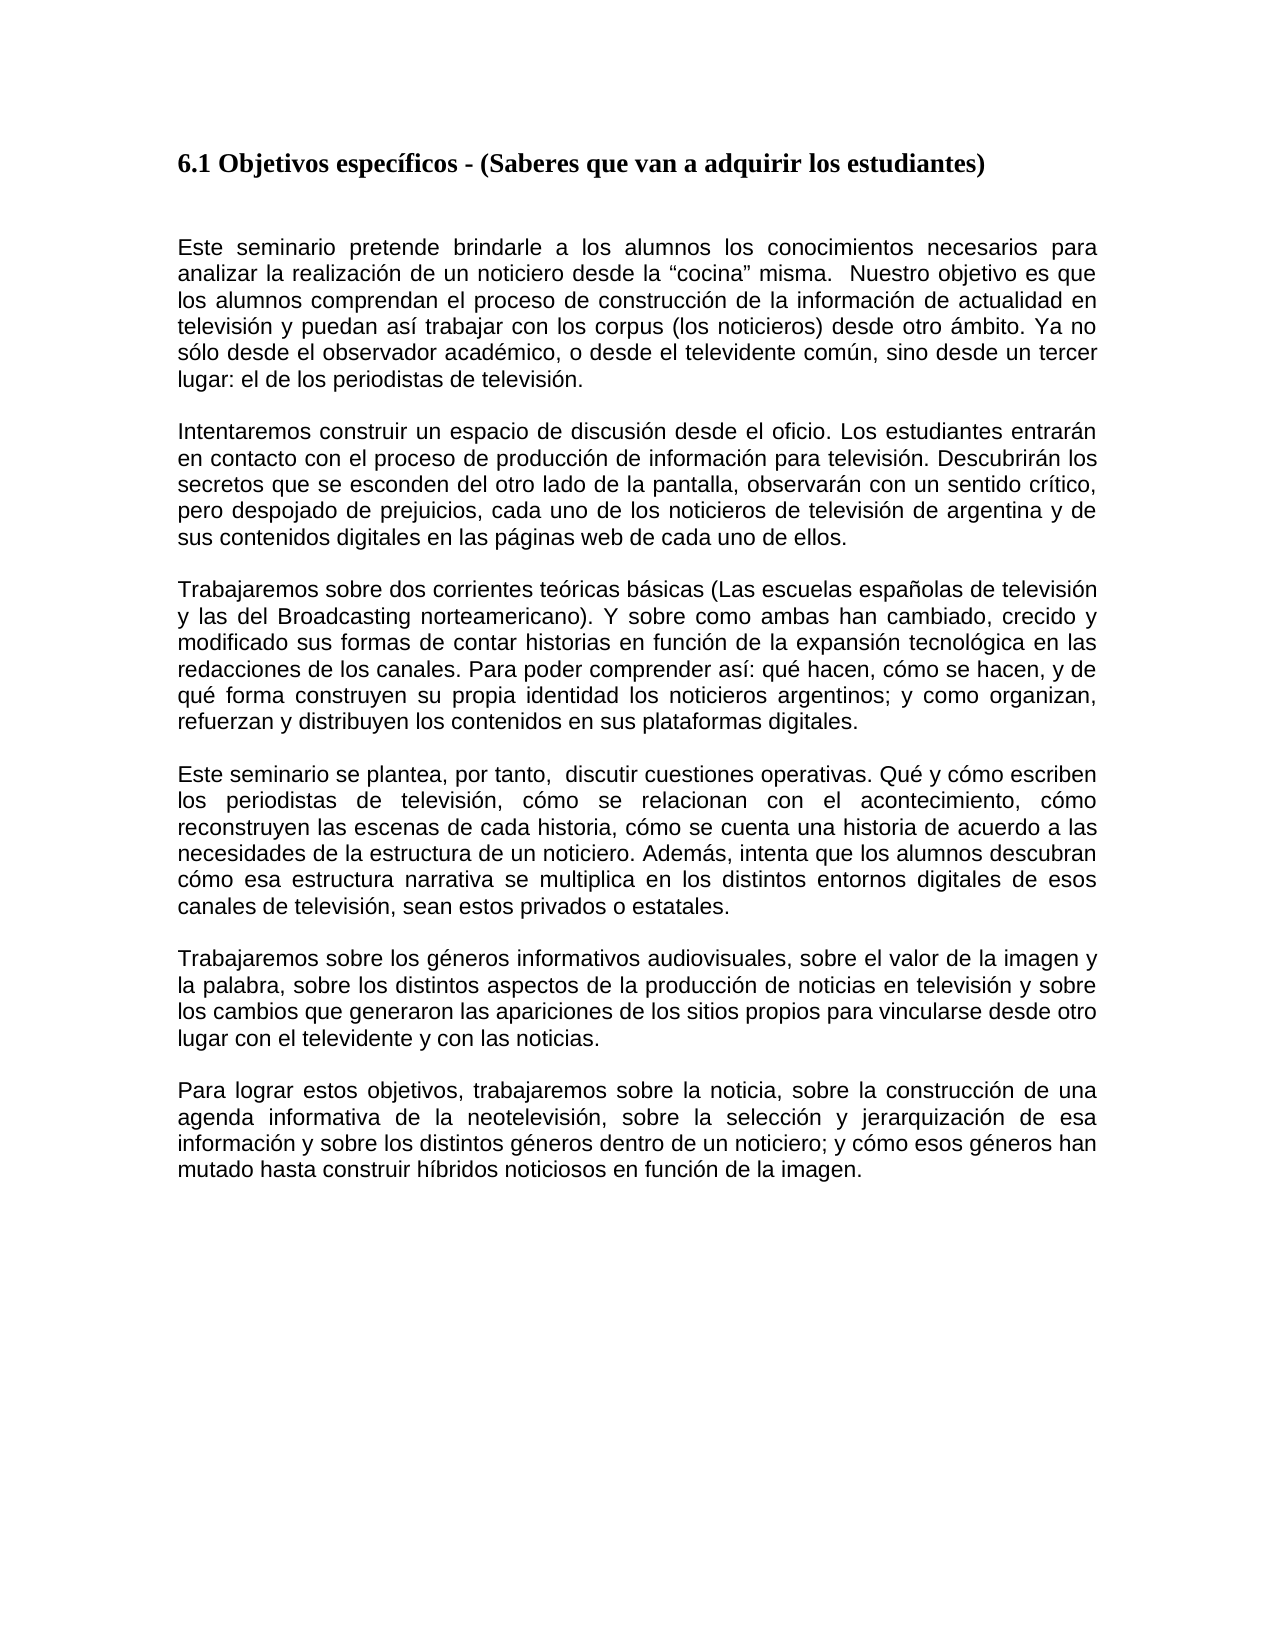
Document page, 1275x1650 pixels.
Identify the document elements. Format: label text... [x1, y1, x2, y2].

text Intentaremos construir un espacio de discusión desde el oficio. Los estudiantes entrarán en contacto con el proceso de producción de información para televisión. Descubrirán los secretos que se esconden del otro lado de la pantalla, observarán con un sentido crítico, pero despojado de prejuicios, cada uno de los noticieros de televisión de argentina y de sus contenidos digitales en las páginas web de cada uno de ellos. [177, 418, 1098, 550]
text Trabajaremos sobre dos corrientes teóricas básicas (Las escuelas españolas de televisión y las del Broadcasting norteamericano). Y sobre como ambas han cambiado, crecido y modificado sus formas de contar historias en función de la expansión tecnológica en las redacciones de los canales. Para poder comprender así: qué hacen, cómo se hacen, y de qué forma construyen su propia identidad los noticieros argentinos; y como organizan, refuerzan y distribuyen los contenidos en sus plataformas digitales. [177, 576, 1098, 734]
text Este seminario se plantea, por tanto, discutir cuestiones operativas. Qué y cómo escriben los periodistas de televisión, cómo se relacionan con el acontecimiento, cómo reconstruyen las escenas de cada historia, cómo se cuenta una historia de acuerdo a las necesidades de la estructura de un noticiero. Además, intenta que los alumnos descubran cómo esa estructura narrativa se multiplica en los distintos entornos digitales de esos canales de televisión, sean estos privados o estatales. [177, 761, 1098, 919]
text Para lograr estos objetivos, trabajaremos sobre la noticia, sobre la construcción de una agenda informativa de la neotelevisión, sobre la selección y jerarquización de esa información y sobre los distintos géneros dentro de un noticiero; y cómo esos géneros han mutado hasta construir híbridos noticiosos en función de la imagen. [177, 1077, 1098, 1183]
text Trabajaremos sobre los géneros informativos audiovisuales, sobre el valor de la imagen y la palabra, sobre los distintos aspectos de la producción de noticias en televisión y sobre los cambios que generaron las apariciones de los sitios propios para vincularse desde otro lugar con el televidente y con las noticias. [177, 945, 1098, 1051]
text Este seminario pretende brindarle a los alumnos los conocimientos necesarios para analizar la realización de un noticiero desde la “cocina” misma. Nuestro objetivo es que los alumnos comprendan el proceso de construcción de la información de actualidad en televisión y puedan así trabajar con los corpus (los noticieros) desde otro ámbito. Ya no sólo desde el observador académico, o desde el televidente común, sino desde un tercer lugar: el de los periodistas de televisión. [177, 234, 1098, 392]
text 6.1 Objetivos específicos - (Saberes que van a adquirir los estudiantes) [177, 148, 1098, 179]
